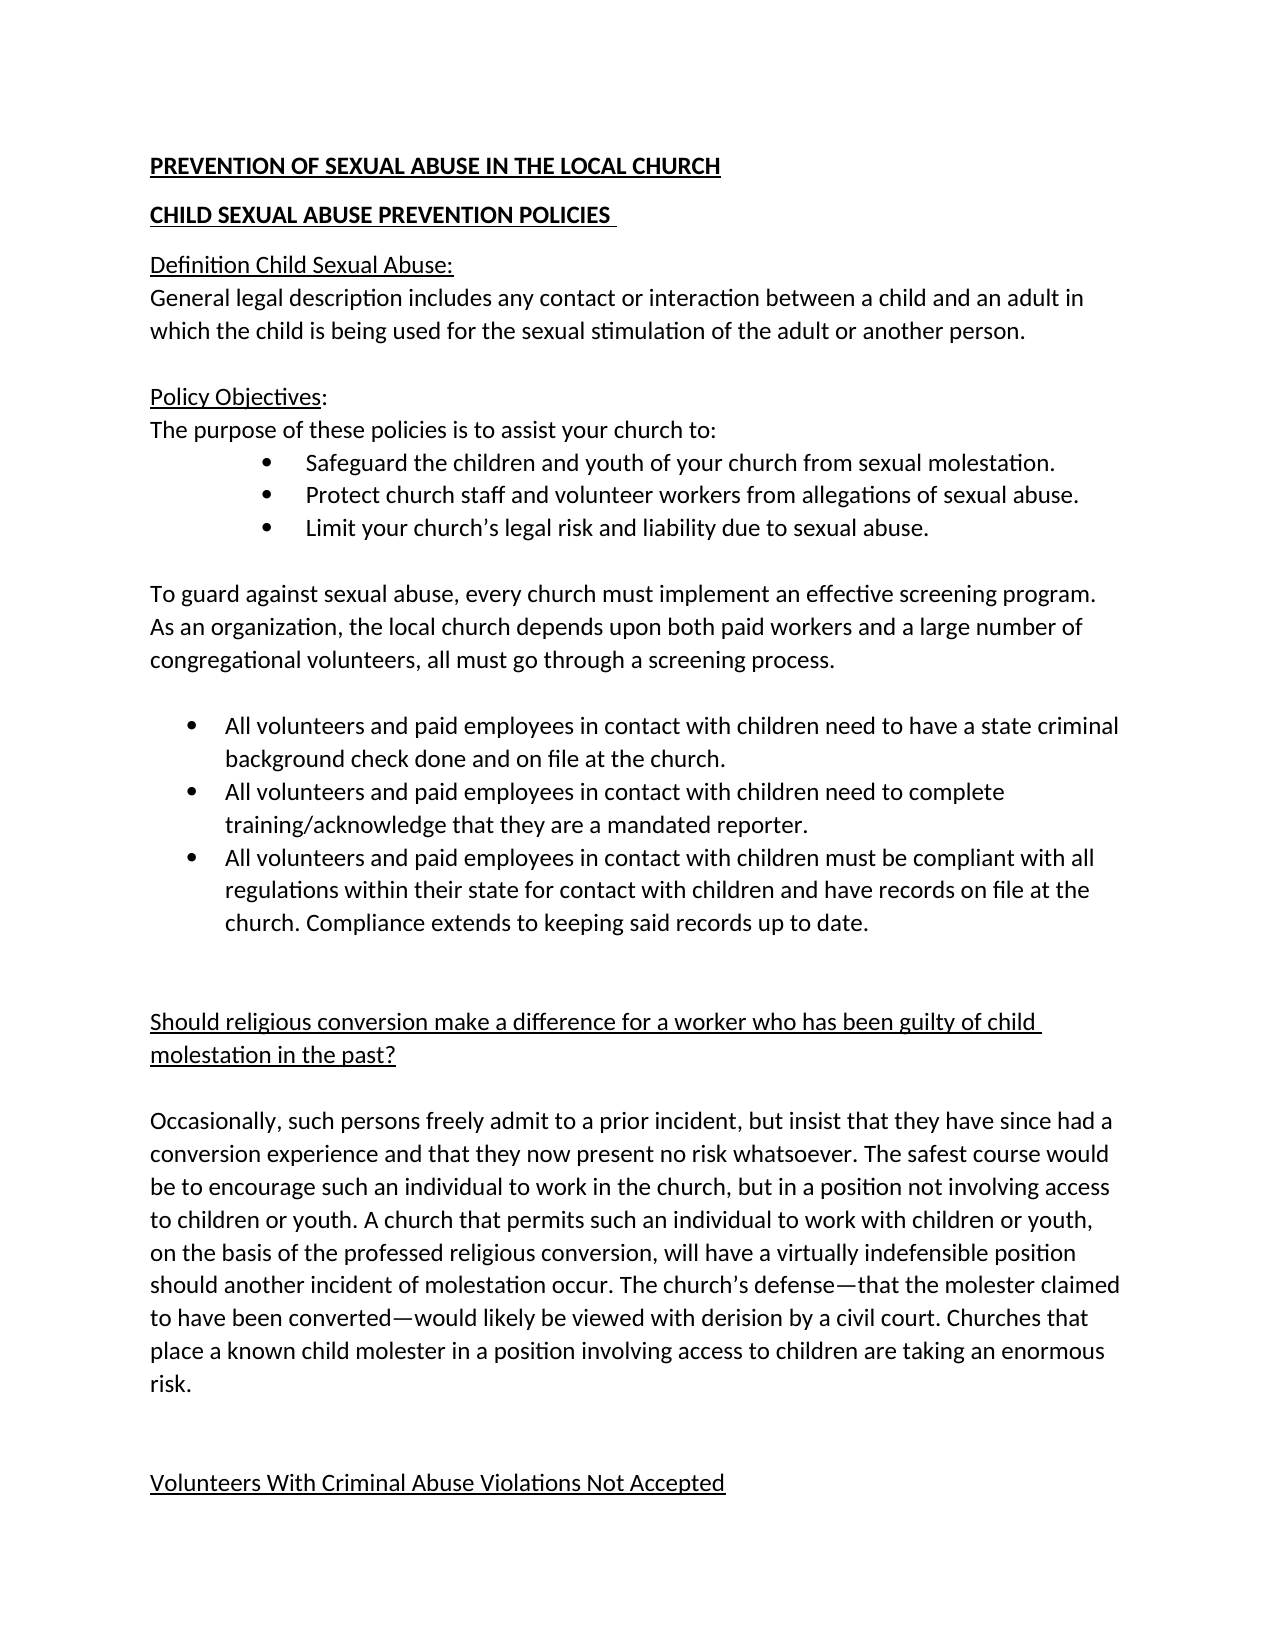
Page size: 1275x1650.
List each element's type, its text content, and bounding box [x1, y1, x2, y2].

list Limit your church’s legal risk and liability due to sexual abuse. [262, 512, 1125, 543]
text Definition Child Sexual Abuse: [150, 249, 1125, 280]
list Protect church staff and volunteer workers from allegations of sexual abuse. [262, 479, 1125, 510]
text To guard against sexual abuse, every church must implement an effective screening program. As an organization, the local church depends upon both paid workers and a large number of congregational volunteers, all must go through a screening process. [150, 578, 1125, 675]
list All volunteers and paid employees in contact with children need to have a state criminal background check done and on file at the church. [187, 710, 1125, 773]
text CHILD SEXUAL ABUSE PREVENTION POLICIES [150, 199, 1125, 230]
text General legal description includes any contact or interaction between a child and an adult in which the child is being used for the sexual stimulation of the adult or another person. [150, 282, 1125, 346]
list All volunteers and paid employees in contact with children need to complete training/acknowledge that they are a mandated reporter. [187, 776, 1125, 839]
list Safeguard the children and youth of your church from sexual molestation. [262, 447, 1125, 477]
text The purpose of these policies is to assist your church to: [150, 414, 1125, 444]
list All volunteers and paid employees in contact with children must be compliant with all regulations within their state for contact with children and have records on file at the church. Compliance extends to keeping said records up to date. [187, 842, 1125, 938]
text Policy Objectives: [150, 381, 1125, 411]
text PREVENTION OF SEXUAL ABUSE IN THE LOCAL CHURCH [150, 150, 1125, 181]
text Volunteers With Criminal Abuse Violations Not Accepted [150, 1467, 1125, 1498]
text Occasionally, such persons freely admit to a prior incident, but insist that they have since had a conversion experience and that they now present no risk whatsoever. The safest course would be to encourage such an individual to work in the church, but in a position not involving access to children or youth. A church that permits such an individual to work with children or youth, on the basis of the professed religious conversion, will have a virtually indefensible position should another incident of molestation occur. The church’s defense—that the molester claimed to have been converted—would likely be viewed with derision by a civil court. Churches that place a known child molester in a position involving access to children are taking an enormous risk. [150, 1105, 1125, 1399]
text Should religious conversion make a difference for a worker who has been guilty of child molestation in the past? [150, 1006, 1125, 1070]
